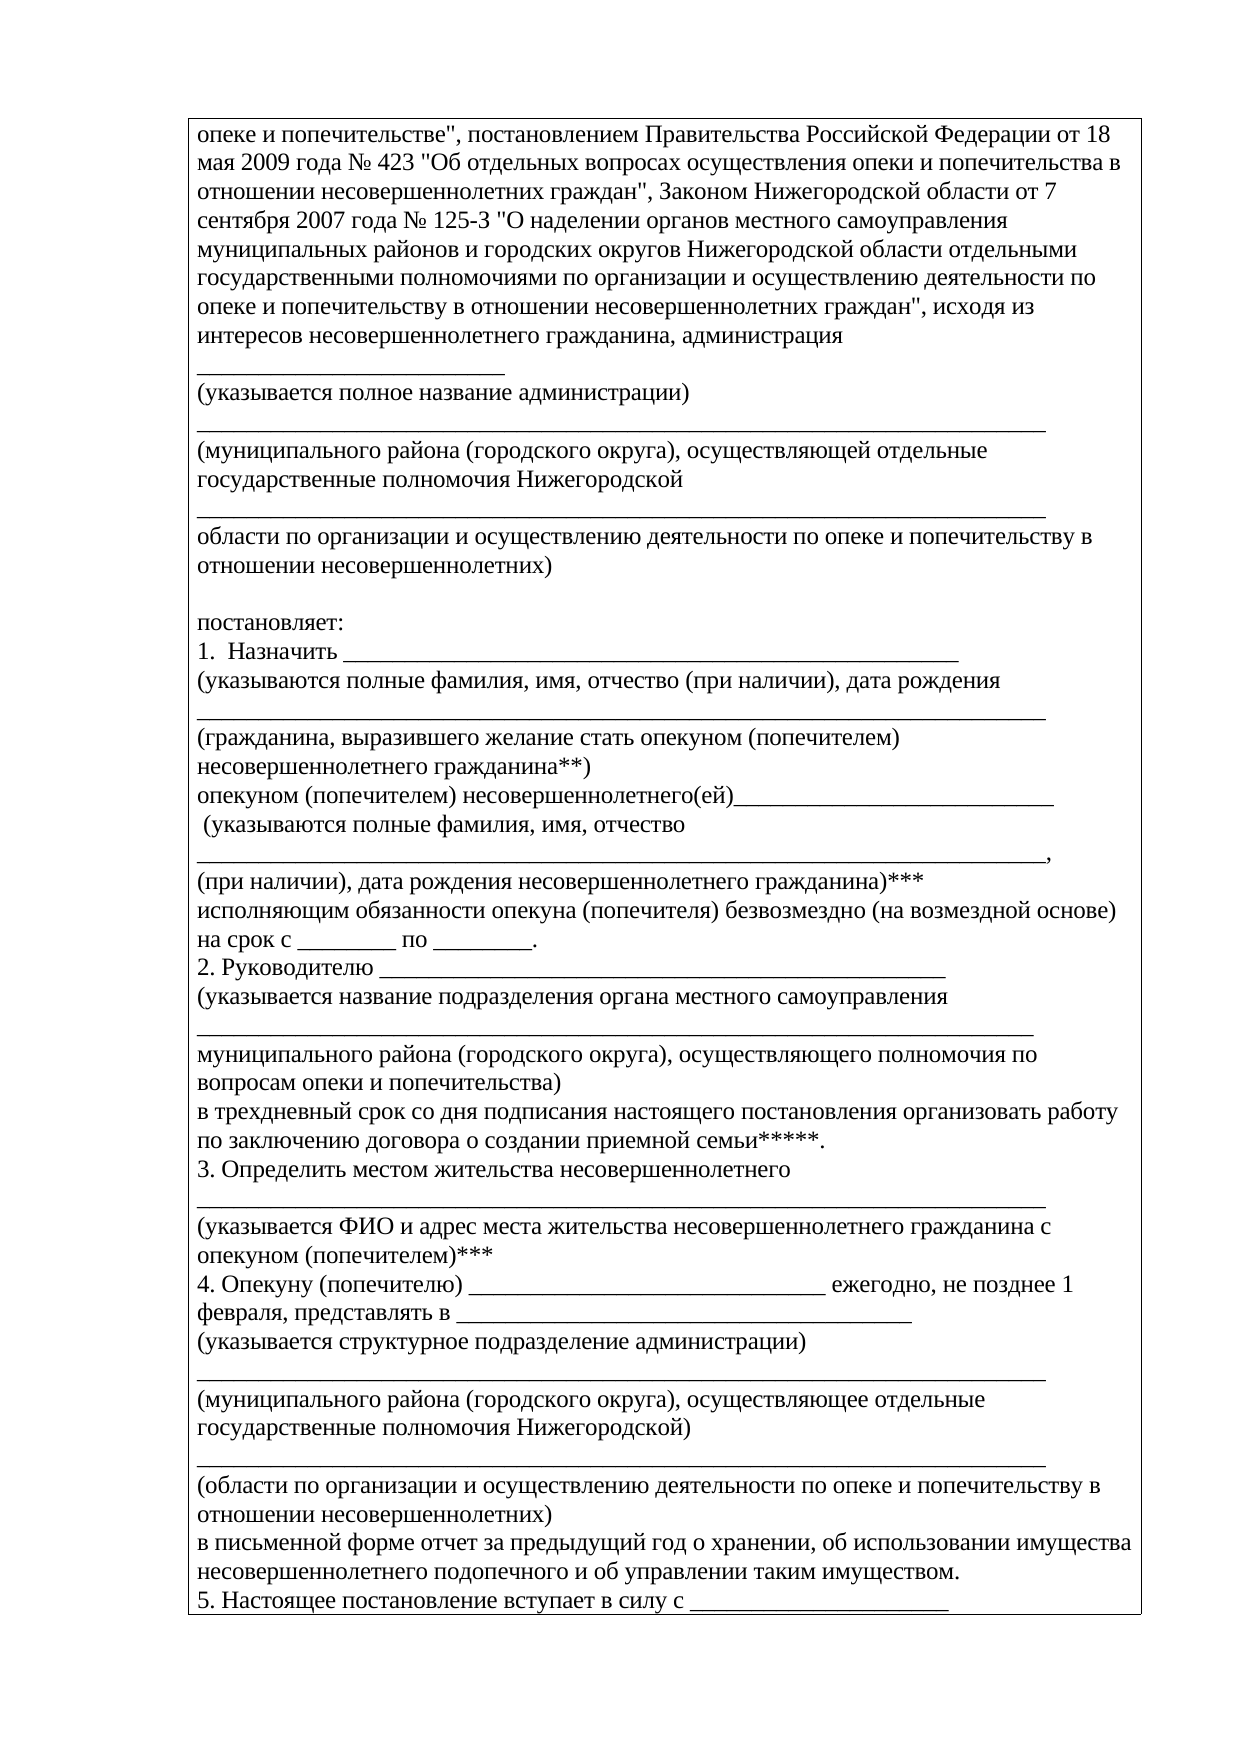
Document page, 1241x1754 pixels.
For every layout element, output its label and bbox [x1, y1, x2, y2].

table_header [189, 119, 1141, 1614]
